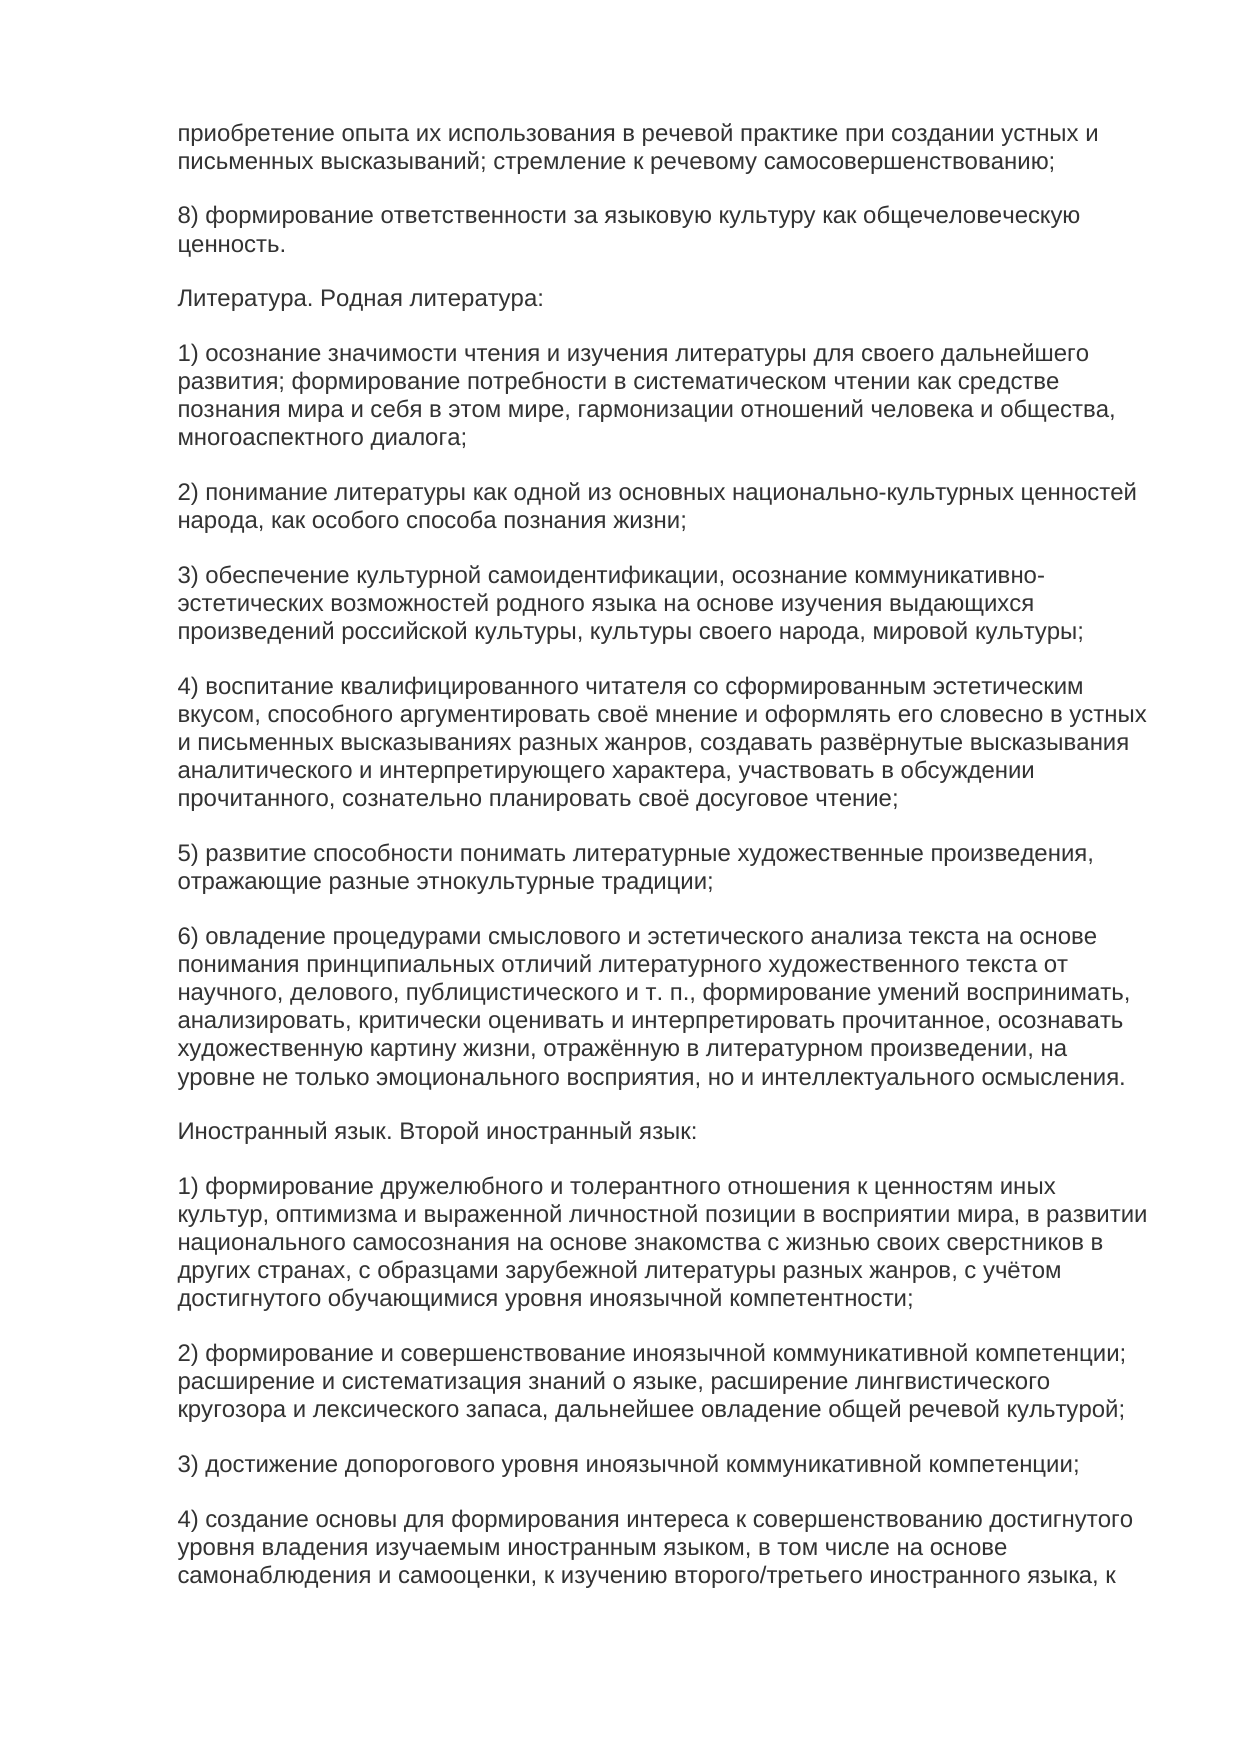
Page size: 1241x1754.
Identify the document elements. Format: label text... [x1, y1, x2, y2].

text 5) развитие способности понимать литературные художественные произведения, отражающие разные этнокультурные традиции; [177, 838, 1152, 895]
text 8) формирование ответственности за языковую культуру как общечеловеческую ценность. [177, 201, 1152, 257]
text 1) осознание значимости чтения и изучения литературы для своего дальнейшего развития; формирование потребности в систематическом чтении как средстве познания мира и себя в этом мире, гармонизации отношений человека и общества, многоаспектного диалога; [177, 338, 1152, 451]
text Иностранный язык. Второй иностранный язык: [177, 1117, 1152, 1145]
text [177, 1504, 1152, 1588]
text 2) формирование и совершенствование иноязычной коммуникативной компетенции; расширение и систематизация знаний о языке, расширение лингвистического кругозора и лексического запаса, дальнейшее овладение общей речевой культурой; [177, 1338, 1152, 1423]
text Литература. Родная литература: [177, 284, 1152, 312]
text 4) воспитание квалифицированного читателя со сформированным эстетическим вкусом, способного аргументировать своё мнение и оформлять его словесно в устных и письменных высказываниях разных жанров, создавать развёрнутые высказывания аналитического и интерпретирующего характера, участвовать в обсуждении прочитанного, сознательно планировать своё досуговое чтение; [177, 671, 1152, 812]
text 1) формирование дружелюбного и толерантного отношения к ценностям иных культур, оптимизма и выраженной личностной позиции в восприятии мира, в развитии национального самосознания на основе знакомства с жизнью своих сверстников в других странах, с образцами зарубежной литературы разных жанров, с учётом достигнутого обучающимися уровня иноязычной компетентности; [177, 1171, 1152, 1312]
text 3) обеспечение культурной самоидентификации, осознание коммуникативно-эстетических возможностей родного языка на основе изучения выдающихся произведений российской культуры, культуры своего народа, мировой культуры; [177, 560, 1152, 645]
text 3) достижение допорогового уровня иноязычной коммуникативной компетенции; [177, 1449, 1152, 1477]
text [177, 118, 1152, 174]
text 6) овладение процедурами смыслового и эстетического анализа текста на основе понимания принципиальных отличий литературного художественного текста от научного, делового, публицистического и т. п., формирование умений воспринимать, анализировать, критически оценивать и интерпретировать прочитанное, осознавать художественную картину жизни, отражённую в литературном произведении, на уровне не только эмоционального восприятия, но и интеллектуального осмысления. [177, 921, 1152, 1090]
text 2) понимание литературы как одной из основных национально-культурных ценностей народа, как особого способа познания жизни; [177, 477, 1152, 534]
